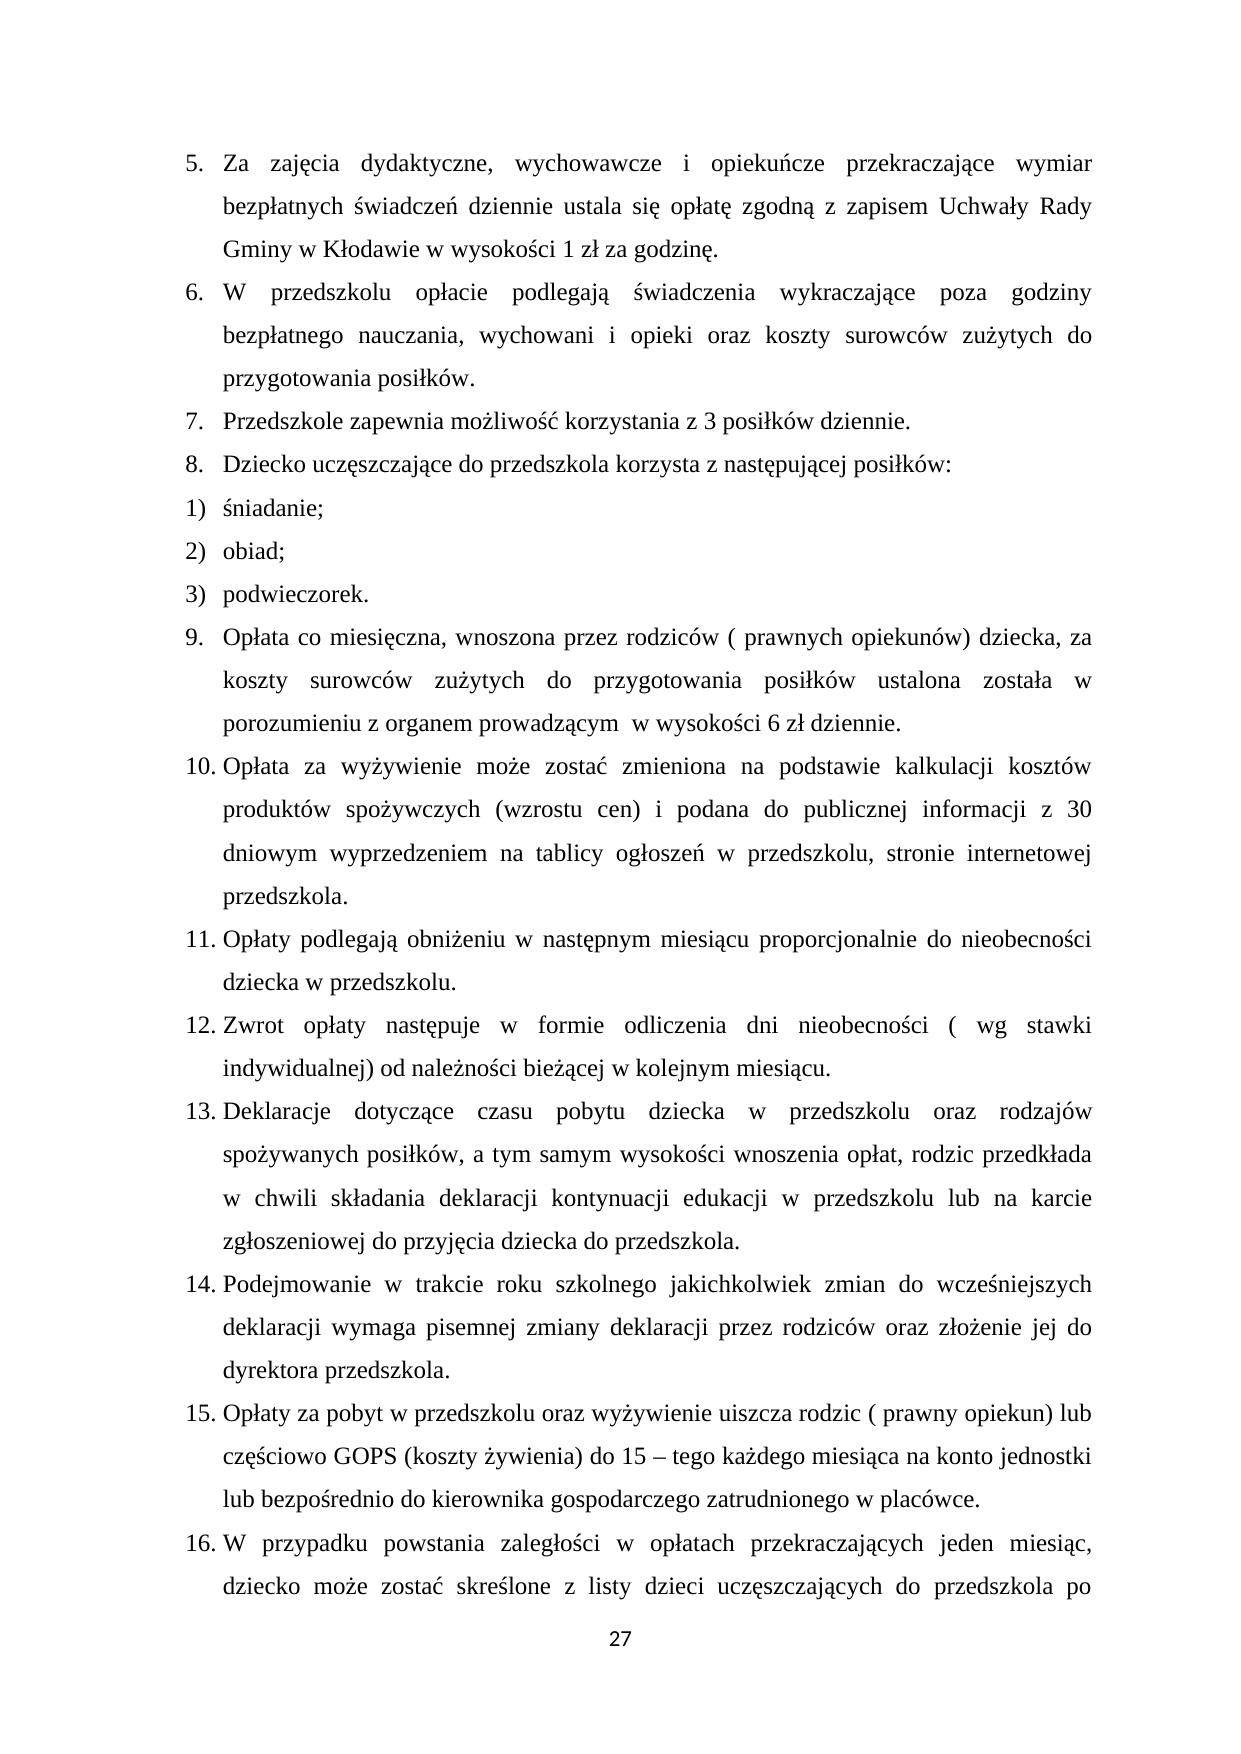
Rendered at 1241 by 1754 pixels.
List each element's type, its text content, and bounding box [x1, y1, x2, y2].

list Za zajęcia dydaktyczne, wychowawcze i opiekuńcze przekraczające wymiar bezpłatnych świadczeń dziennie ustala się opłatę zgodną z zapisem Uchwały Rady Gminy w Kłodawie w wysokości 1 zł za godzinę. [185, 148, 1093, 263]
list Opłaty podlegają obniżeniu w następnym miesiącu proporcjonalnie do nieobecności dziecka w przedszkolu. [185, 924, 1093, 996]
list Opłaty za pobyt w przedszkolu oraz wyżywienie uiszcza rodzic ( prawny opiekun) lub częściowo GOPS (koszty żywienia) do 15 – tego każdego miesiąca na konto jednostki lub bezpośrednio do kierownika gospodarczego zatrudnionego w placówce. [185, 1398, 1093, 1513]
list Dziecko uczęszczające do przedszkola korzysta z następującej posiłków: [185, 449, 1093, 478]
list Przedszkole zapewnia możliwość korzystania z 3 posiłków dziennie. [185, 406, 1093, 435]
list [185, 1528, 1093, 1599]
list śniadanie; [185, 493, 1093, 521]
list Deklaracje dotyczące czasu pobytu dziecka w przedszkolu oraz rodzajów spożywanych posiłków, a tym samym wysokości wnoszenia opłat, rodzic przedkłada w chwili składania deklaracji kontynuacji edukacji w przedszkolu lub na karcie zgłoszeniowej do przyjęcia dziecka do przedszkola. [185, 1096, 1093, 1254]
list obiad; [185, 536, 1093, 564]
list Zwrot opłaty następuje w formie odliczenia dni nieobecności ( wg stawki indywidualnej) od należności bieżącej w kolejnym miesiącu. [185, 1010, 1093, 1082]
list Podejmowanie w trakcie roku szkolnego jakichkolwiek zmian do wcześniejszych deklaracji wymaga pisemnej zmiany deklaracji przez rodziców oraz złożenie jej do dyrektora przedszkola. [185, 1269, 1093, 1384]
list Opłata co miesięczna, wnoszona przez rodziców ( prawnych opiekunów) dziecka, za koszty surowców zużytych do przygotowania posiłków ustalona została w porozumieniu z organem prowadzącym w wysokości 6 zł dziennie. [185, 622, 1093, 737]
list W przedszkolu opłacie podlegają świadczenia wykraczające poza godziny bezpłatnego nauczania, wychowani i opieki oraz koszty surowców zużytych do przygotowania posiłków. [185, 277, 1093, 392]
list podwieczorek. [185, 579, 1093, 608]
list Opłata za wyżywienie może zostać zmieniona na podstawie kalkulacji kosztów produktów spożywczych (wzrostu cen) i podana do publicznej informacji z 30 dniowym wyprzedzeniem na tablicy ogłoszeń w przedszkolu, stronie internetowej przedszkola. [185, 751, 1093, 909]
